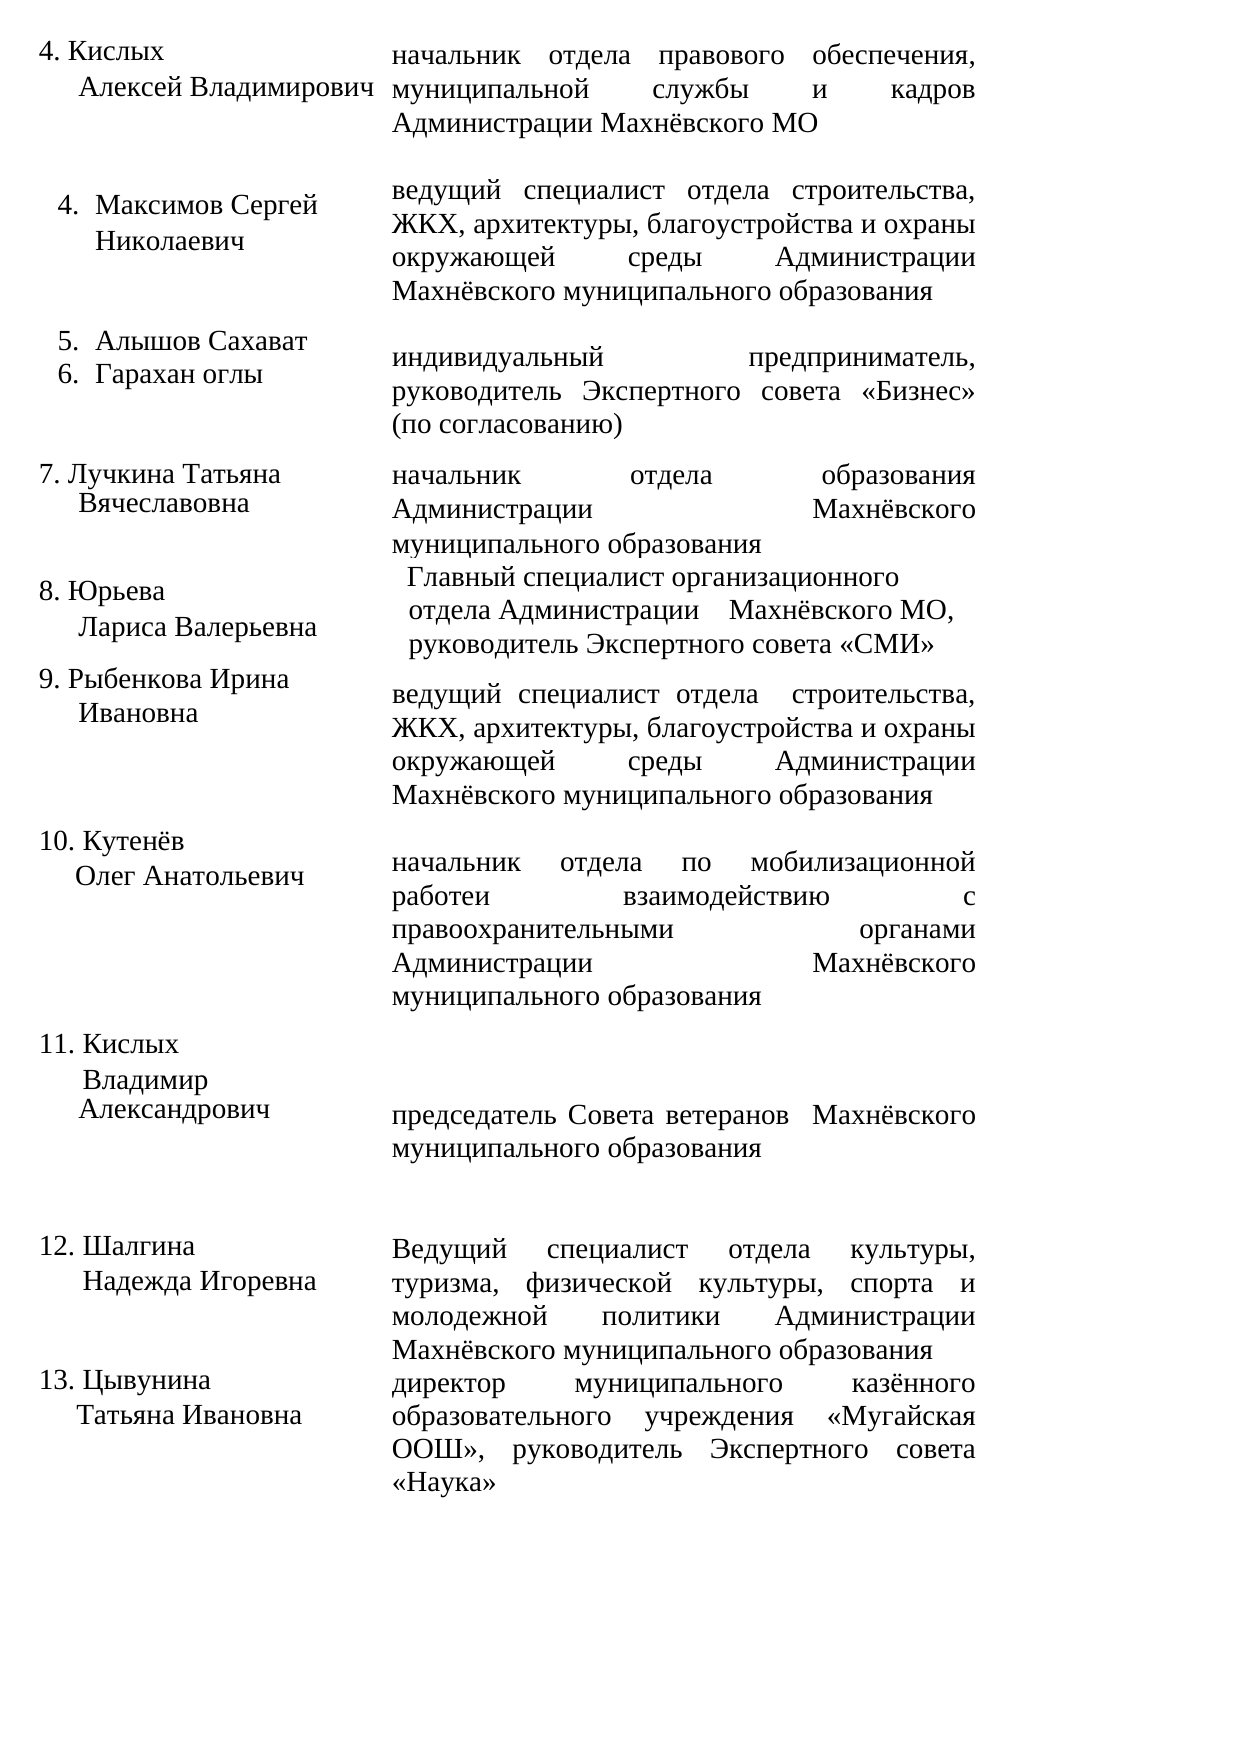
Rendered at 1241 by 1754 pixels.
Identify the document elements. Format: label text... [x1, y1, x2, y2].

table_cell 8. Юрьева Лариса Валерьевна [38, 558, 391, 662]
table_header 4. Кислых Алексей Владимирович [38, 38, 391, 156]
table_cell председатель Совета ветеранов Махнёвского муниципального образования [391, 1031, 977, 1232]
table_cell начальник отдела образования Администрации Махнёвского муниципального образования [391, 457, 977, 558]
table_cell Ведущий специалист отдела культуры, туризма, физической культуры, спорта и молодежной политики Администрации Махнёвского муниципального образования [391, 1232, 977, 1366]
table_cell Алышов Сахават Гарахан оглы [38, 324, 391, 457]
table_cell директор муниципального казённого образовательного учреждения «Мугайская ООШ», руководитель Экспертного совета «Наука» [391, 1366, 977, 1512]
table_cell 10. Кутенёв Олег Анатольевич [38, 827, 391, 1031]
table_cell Главный специалист организационного отдела Администрации Махнёвского МО, руководитель Экспертного совета «СМИ» [391, 558, 977, 662]
table_cell начальник отдела по мобилизационной работеи взаимодействию с правоохранительными органами Администрации Махнёвского муниципального образования [391, 827, 977, 1031]
table_header начальник отдела правового обеспечения, муниципальной службы и кадров Администрации Махнёвского МО [391, 38, 977, 156]
table_cell Максимов Сергей Николаевич [38, 156, 391, 323]
table_cell ведущий специалист отдела строительства, ЖКХ, архитектуры, благоустройства и охраны окружающей среды Администрации Махнёвского муниципального образования [391, 662, 977, 827]
table_cell индивидуальный предприниматель, руководитель Экспертного совета «Бизнес» (по согласованию) [391, 324, 977, 457]
table_cell 12. Шалгина Надежда Игоревна [38, 1232, 391, 1366]
table_cell 11. Кислых Владимир Александрович [38, 1031, 391, 1232]
table_cell ведущий специалист отдела строительства, ЖКХ, архитектуры, благоустройства и охраны окружающей среды Администрации Махнёвского муниципального образования [391, 156, 977, 323]
table_cell 7. Лучкина Татьяна Вячеславовна [38, 457, 391, 558]
table_cell 13. Цывунина Татьяна Ивановна [38, 1366, 391, 1512]
table_cell 9. Рыбенкова Ирина Ивановна [38, 662, 391, 827]
